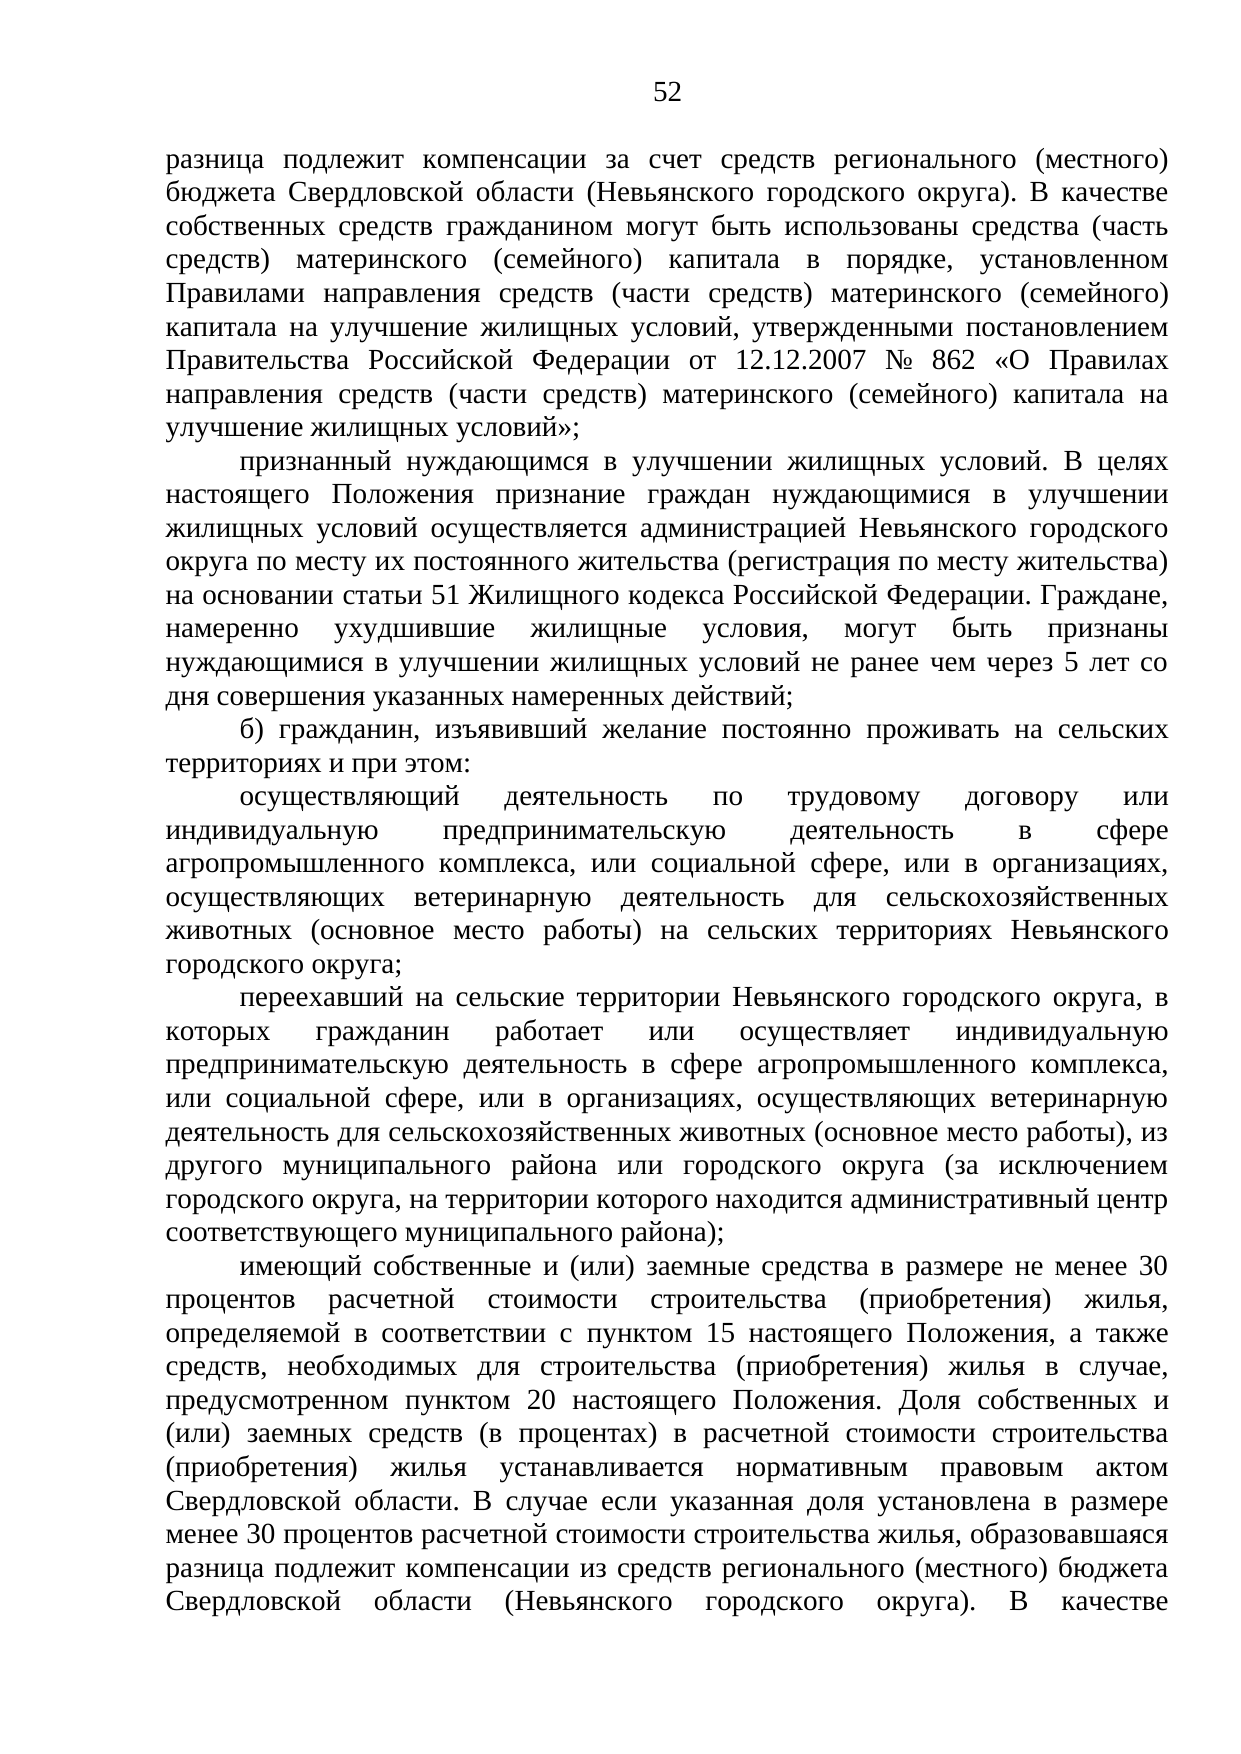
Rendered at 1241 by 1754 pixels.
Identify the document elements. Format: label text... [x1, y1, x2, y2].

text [165, 1248, 1169, 1617]
text осуществляющий деятельность по трудовому договору или индивидуальную предпринимательскую деятельность в сфере агропромышленного комплекса, или социальной сфере, или в организациях, осуществляющих ветеринарную деятельность для сельскохозяйственных животных (основное место работы) на сельских территориях Невьянского городского округа; [165, 778, 1169, 979]
text б) гражданин, изъявивший желание постоянно проживать на сельских территориях и при этом: [165, 711, 1169, 778]
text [165, 141, 1169, 443]
text признанный нуждающимся в улучшении жилищных условий. В целях настоящего Положения признание граждан нуждающимися в улучшении жилищных условий осуществляется администрацией Невьянского городского округа по месту их постоянного жительства (регистрация по месту жительства) на основании статьи 51 Жилищного кодекса Российской Федерации. Граждане, намеренно ухудшившие жилищные условия, могут быть признаны нуждающимися в улучшении жилищных условий не ранее чем через 5 лет со дня совершения указанных намеренных действий; [165, 443, 1169, 711]
text переехавший на сельские территории Невьянского городского округа, в которых гражданин работает или осуществляет индивидуальную предпринимательскую деятельность в сфере агропромышленного комплекса, или социальной сфере, или в организациях, осуществляющих ветеринарную деятельность для сельскохозяйственных животных (основное место работы), из другого муниципального района или городского округа (за исключением городского округа, на территории которого находится административный центр соответствующего муниципального района); [165, 979, 1169, 1248]
